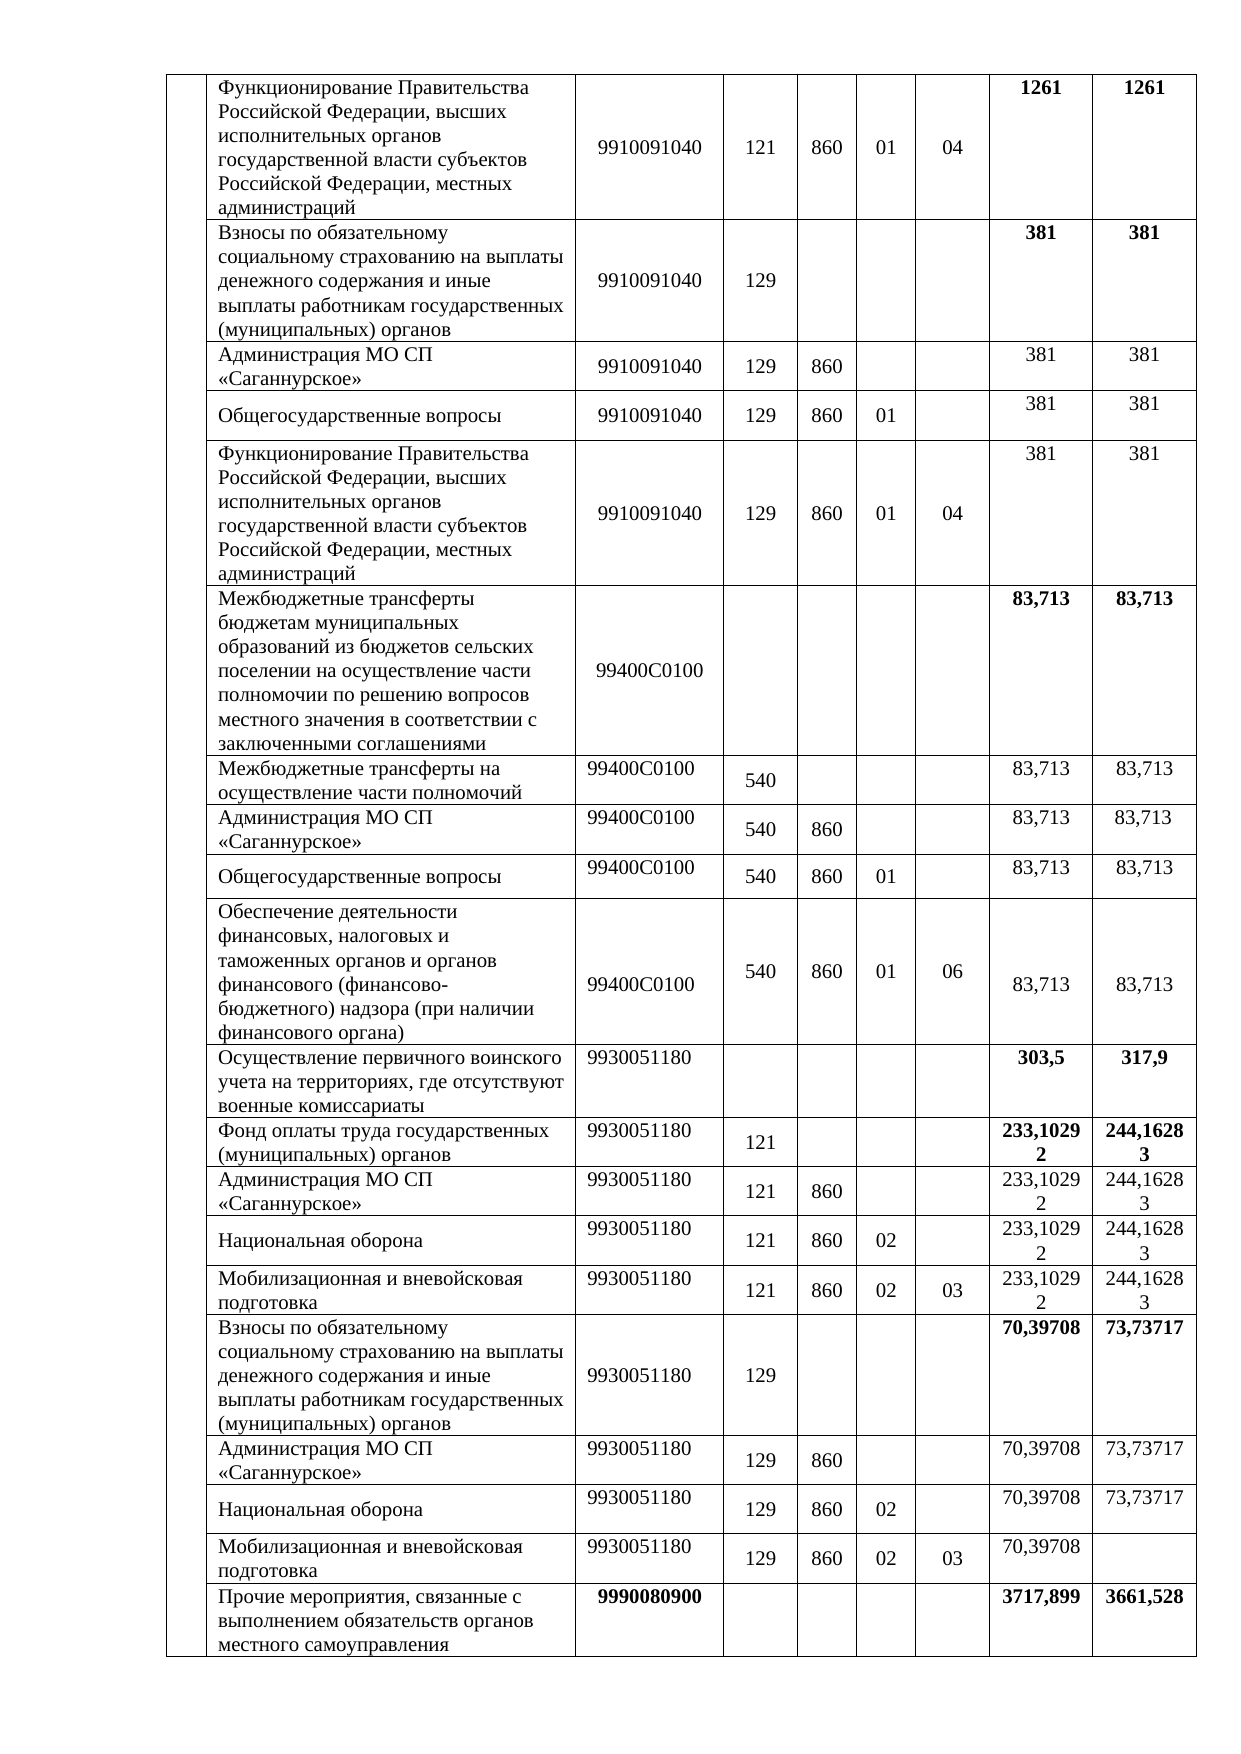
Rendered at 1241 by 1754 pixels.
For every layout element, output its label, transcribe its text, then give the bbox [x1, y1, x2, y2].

table_cell 9930051180 [576, 1436, 723, 1484]
table_cell 9910091040 [576, 220, 723, 341]
table_cell Общегосударственные вопросы [207, 855, 575, 898]
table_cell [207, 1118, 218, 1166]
table_cell [916, 220, 989, 341]
table_cell 02 [857, 1266, 915, 1314]
table_cell 860 [798, 805, 856, 854]
table_cell 860 [798, 1436, 856, 1484]
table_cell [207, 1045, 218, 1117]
table_cell 1261 [1093, 75, 1196, 219]
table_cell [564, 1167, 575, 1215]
table_cell 381 [990, 441, 1092, 585]
table_cell 83,713 [1093, 855, 1196, 898]
table_cell 129 [724, 1315, 797, 1435]
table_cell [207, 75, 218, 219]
table_cell 73,73717 [1093, 1485, 1196, 1533]
table_cell [857, 805, 915, 854]
table_cell Национальная оборона [207, 1485, 575, 1533]
table_cell 381 [1093, 220, 1196, 341]
table_cell 860 [798, 1534, 856, 1582]
table_cell [857, 1584, 915, 1656]
table_cell [798, 586, 856, 754]
table_cell 9930051180 [576, 1485, 723, 1533]
table_cell [857, 756, 915, 804]
table_cell 129 [724, 391, 797, 440]
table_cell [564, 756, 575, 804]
table_cell 02 [857, 1534, 915, 1582]
table_cell 01 [857, 855, 915, 898]
table_cell [857, 1118, 915, 1166]
table_cell [857, 342, 915, 390]
table_cell 3661,528 [1093, 1584, 1196, 1656]
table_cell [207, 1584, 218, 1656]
table_cell 01 [857, 899, 915, 1044]
table_cell 121 [724, 1118, 797, 1166]
table_cell [916, 1167, 989, 1215]
table_cell 9910091040 [576, 75, 723, 219]
table_cell 9910091040 [576, 342, 723, 390]
table_cell [916, 1315, 989, 1435]
table_cell [916, 1485, 989, 1533]
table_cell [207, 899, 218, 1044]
table_cell 99400С0100 [576, 805, 723, 854]
table_cell [1093, 1534, 1196, 1582]
table_cell 303,5 [990, 1045, 1092, 1117]
table_cell 129 [724, 1485, 797, 1533]
table_cell [724, 1045, 797, 1117]
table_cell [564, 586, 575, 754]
table_cell 129 [724, 342, 797, 390]
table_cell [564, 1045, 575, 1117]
table_cell 70,39708 [990, 1534, 1092, 1582]
table_cell [857, 1436, 915, 1484]
table_cell 83,713 [1093, 805, 1196, 854]
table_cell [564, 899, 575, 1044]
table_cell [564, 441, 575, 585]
table_cell [857, 586, 915, 754]
table_cell 01 [857, 75, 915, 219]
table_cell 01 [857, 441, 915, 585]
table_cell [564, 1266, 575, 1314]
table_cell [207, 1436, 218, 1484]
table_cell 03 [916, 1266, 989, 1314]
table_cell [916, 586, 989, 754]
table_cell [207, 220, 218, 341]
table_cell [916, 391, 989, 440]
table_cell 860 [798, 855, 856, 898]
table_cell [724, 1584, 797, 1656]
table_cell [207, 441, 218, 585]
table_cell 83,713 [990, 805, 1092, 854]
table_cell 9930051180 [576, 1266, 723, 1314]
table_cell 9990080900 [576, 1584, 723, 1656]
table_cell Общегосударственные вопросы [207, 391, 575, 440]
table_cell 9930051180 [576, 1167, 723, 1215]
table_cell 129 [724, 441, 797, 585]
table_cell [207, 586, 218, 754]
table_cell 06 [916, 899, 989, 1044]
table_cell [798, 1315, 856, 1435]
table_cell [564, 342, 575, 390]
table_cell [798, 1584, 856, 1656]
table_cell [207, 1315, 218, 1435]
table_cell 540 [724, 805, 797, 854]
table_cell 860 [798, 1216, 856, 1264]
table_cell 540 [724, 899, 797, 1044]
table_cell 860 [798, 1485, 856, 1533]
table_cell 99400С0100 [576, 855, 723, 898]
table_cell 70,39708 [990, 1436, 1092, 1484]
table_cell 860 [798, 1167, 856, 1215]
table_cell 70,39708 [990, 1315, 1092, 1435]
table_cell 83,713 [1093, 586, 1196, 754]
table_cell 02 [857, 1485, 915, 1533]
table_cell 1261 [990, 75, 1092, 219]
table_cell 121 [724, 1167, 797, 1215]
table_cell 9930051180 [576, 1216, 723, 1264]
table_cell 121 [724, 1266, 797, 1314]
table_cell 9910091040 [576, 391, 723, 440]
table_cell 860 [798, 391, 856, 440]
table_cell [916, 1436, 989, 1484]
table_cell [916, 805, 989, 854]
table_cell 02 [857, 1216, 915, 1264]
table_cell 9910091040 [576, 441, 723, 585]
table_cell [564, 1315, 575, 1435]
table_cell 381 [1093, 342, 1196, 390]
table_cell 121 [724, 1216, 797, 1264]
table_cell 83,713 [1093, 899, 1196, 1044]
table_cell 01 [857, 391, 915, 440]
table_cell [798, 220, 856, 341]
table_cell 381 [1093, 391, 1196, 440]
table_cell 381 [990, 220, 1092, 341]
table_cell [916, 1216, 989, 1264]
table_cell 9930051180 [576, 1118, 723, 1166]
table_cell 83,713 [990, 899, 1092, 1044]
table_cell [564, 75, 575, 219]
table_cell 73,73717 [1093, 1436, 1196, 1484]
table_cell 860 [798, 899, 856, 1044]
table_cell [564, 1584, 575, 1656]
table_cell [724, 586, 797, 754]
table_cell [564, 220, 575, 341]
table_cell [798, 1045, 856, 1117]
table_cell 860 [798, 342, 856, 390]
table_cell [857, 1315, 915, 1435]
table_cell 04 [916, 75, 989, 219]
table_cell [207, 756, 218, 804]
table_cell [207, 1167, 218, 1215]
table_cell [798, 756, 856, 804]
table_cell [916, 342, 989, 390]
table_cell 83,713 [990, 855, 1092, 898]
table_cell 73,73717 [1093, 1315, 1196, 1435]
table_cell 83,713 [990, 756, 1092, 804]
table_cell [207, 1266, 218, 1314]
table_cell 99400С0100 [576, 899, 723, 1044]
table_cell [857, 1167, 915, 1215]
table_cell 129 [724, 1436, 797, 1484]
table_cell 99400С0100 [576, 586, 723, 754]
table_cell Национальная оборона [207, 1216, 575, 1264]
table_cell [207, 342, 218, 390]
table_cell 540 [724, 855, 797, 898]
table_cell [916, 855, 989, 898]
table_cell 860 [798, 75, 856, 219]
table_cell 83,713 [1093, 756, 1196, 804]
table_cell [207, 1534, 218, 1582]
table_cell 121 [724, 75, 797, 219]
table_cell 129 [724, 220, 797, 341]
table_cell 04 [916, 441, 989, 585]
table_cell 860 [798, 441, 856, 585]
table_cell 99400С0100 [576, 756, 723, 804]
table_cell 129 [724, 1534, 797, 1582]
table_cell [916, 756, 989, 804]
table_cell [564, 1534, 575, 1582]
table_cell 860 [798, 1266, 856, 1314]
table_cell [857, 1045, 915, 1117]
table_cell [857, 220, 915, 341]
table_cell Администрация МО СП «Саганнурское» [207, 805, 575, 854]
table_cell 83,713 [990, 586, 1092, 754]
table_cell 540 [724, 756, 797, 804]
table_cell 317,9 [1093, 1045, 1196, 1117]
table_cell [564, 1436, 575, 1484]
table_cell [798, 1118, 856, 1166]
table_cell 381 [1093, 441, 1196, 585]
table_cell 3717,899 [990, 1584, 1092, 1656]
table_cell 9930051180 [576, 1045, 723, 1117]
table_cell 03 [916, 1534, 989, 1582]
table_cell 9930051180 [576, 1534, 723, 1582]
table_cell 9930051180 [576, 1315, 723, 1435]
table_cell 381 [990, 342, 1092, 390]
table_cell 381 [990, 391, 1092, 440]
table_cell [916, 1584, 989, 1656]
table_cell [916, 1045, 989, 1117]
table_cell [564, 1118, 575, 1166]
table_cell [916, 1118, 989, 1166]
